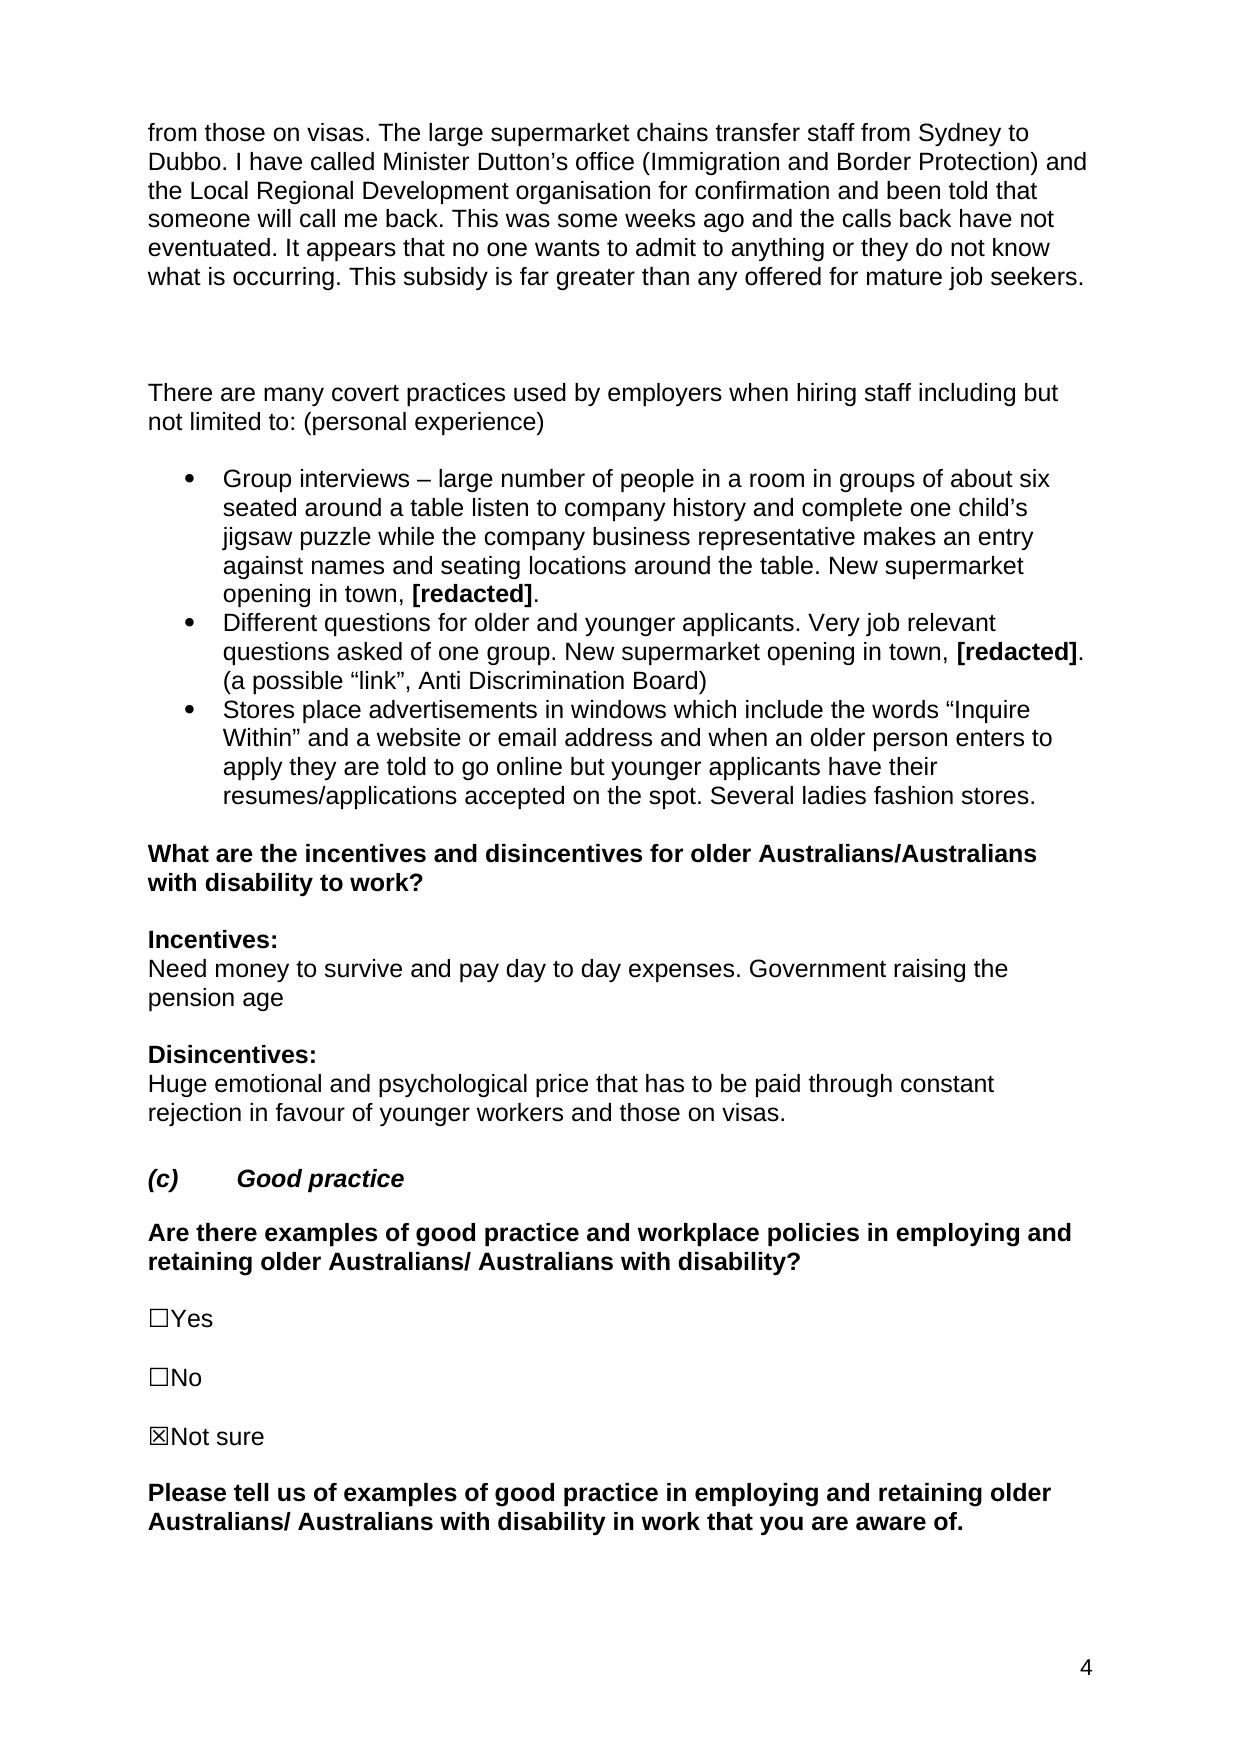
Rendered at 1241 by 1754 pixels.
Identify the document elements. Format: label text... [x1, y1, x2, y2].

text No [148, 1359, 1092, 1394]
list Stores place advertisements in windows which include the words “Inquire Within” and a website or email address and when an older person enters to apply they are told to go online but younger applicants have their resumes/applications accepted on the spot. Several ladies fashion stores. [185, 694, 1092, 810]
text Yes [148, 1301, 1092, 1334]
text Are there examples of good practice and workplace policies in employing and retaining older Australians/ Australians with disability? [148, 1218, 1092, 1276]
text Not sure [148, 1419, 1092, 1453]
text What are the incentives and disincentives for older Australians/Australians with disability to work? [148, 839, 1092, 896]
subtitle Good practice [148, 1164, 1092, 1193]
list Group interviews – large number of people in a room in groups of about six seated around a table listen to company history and complete one child’s jigsaw puzzle while the company business representative makes an entry against names and seating locations around the table. New supermarket opening in town, [redacted]. [185, 464, 1092, 608]
text Need money to survive and pay day to day expenses. Government raising the pension age [148, 954, 1092, 1012]
text Huge emotional and psychological price that has to be paid through constant rejection in favour of younger workers and those on visas. [148, 1069, 1092, 1127]
text Disincentives: [148, 1041, 1092, 1069]
text Please tell us of examples of good practice in employing and retaining older Australians/ Australians with disability in work that you are aware of. [148, 1478, 1092, 1535]
text There are many covert practices used by employers when hiring staff including but not limited to: (personal experience) [148, 378, 1092, 435]
list Different questions for older and younger applicants. Very job relevant questions asked of one group. New supermarket opening in town, [redacted]. (a possible “link”, Anti Discrimination Board) [185, 608, 1092, 694]
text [148, 118, 1092, 291]
text Incentives: [148, 926, 1092, 954]
